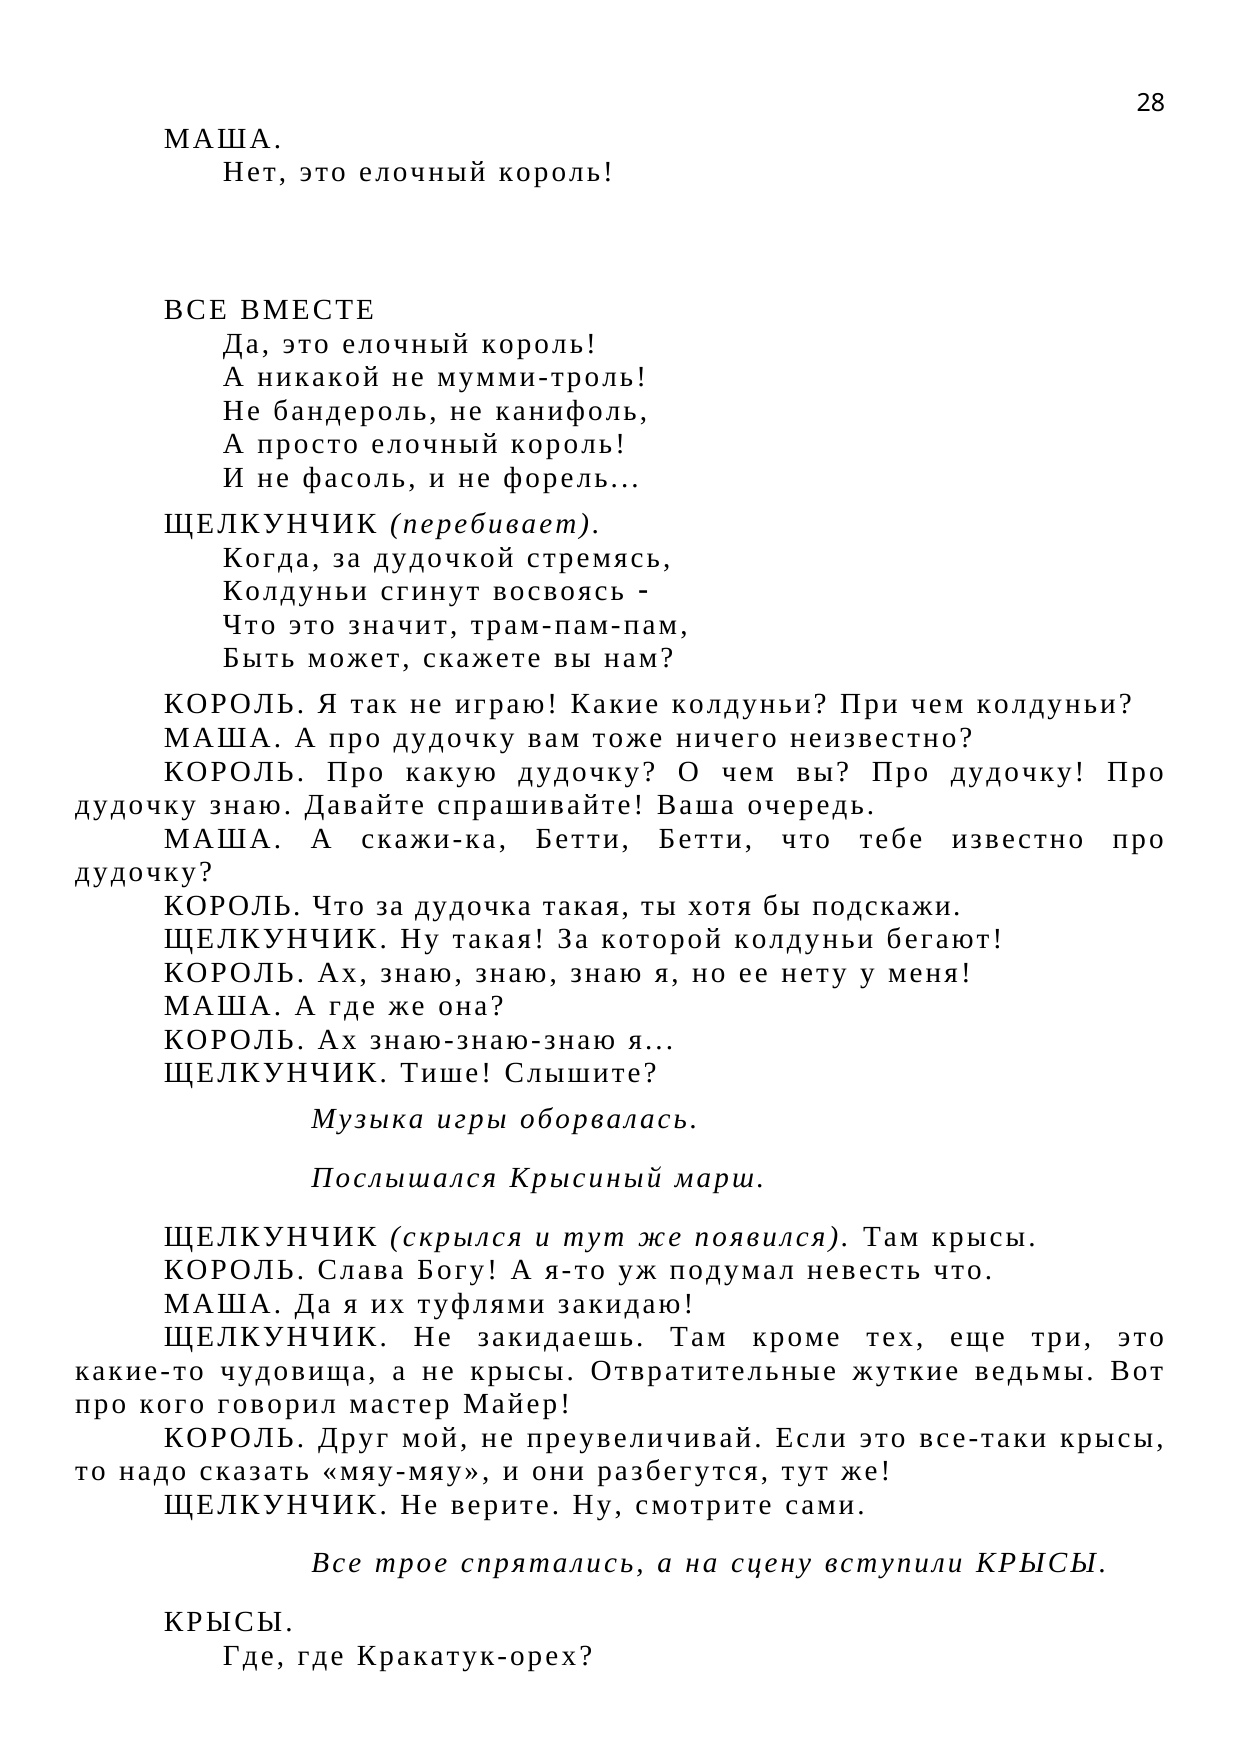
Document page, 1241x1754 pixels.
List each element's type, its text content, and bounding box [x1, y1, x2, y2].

text А никакой не мумми-троль! [223, 359, 1165, 393]
text КОРОЛЬ. Друг мой, не преувеличивай. Если это все-таки крысы, то надо сказать «мяу-мяу», и они разбегутся, тут же! [75, 1420, 1165, 1487]
text Музыка игры оборвалась. [311, 1102, 1165, 1135]
text КОРОЛЬ. Слава Богу! А я-то уж подумал невесть что. [75, 1252, 1165, 1286]
text КОРОЛЬ. Что за дудочка такая, ты хотя бы подскажи. [75, 888, 1165, 921]
text Послышался Крысиный марш. [311, 1160, 1165, 1194]
text МАША. Да я их туфлями закидаю! [75, 1286, 1165, 1319]
text ЩЕЛКУНЧИК. Не закидаешь. Там кроме тех, еще три, это какие-то чудовища, а не крысы. Отвратительные жуткие ведьмы. Вот про кого говорил мастер Майер! [75, 1319, 1165, 1420]
text Когда, за дудочкой стремясь, [223, 540, 1165, 573]
text Все трое спрятались, а на сцену вступили КРЫСЫ. [311, 1546, 1165, 1579]
text Что это значит, трам-пам-пам, [223, 607, 1165, 641]
text ЩЕЛКУНЧИК (скрылся и тут же появился). Там крысы. [75, 1219, 1165, 1252]
text КОРОЛЬ. Ах, знаю, знаю, знаю я, но ее нету у меня! [75, 955, 1165, 988]
text Колдуньи сгинут восвоясь [223, 573, 1165, 607]
text Нет, это елочный король! [223, 154, 1165, 188]
text МАША. А где же она? [75, 988, 1165, 1022]
text КОРОЛЬ. Я так не играю! Какие колдуньи? При чем колдуньи? [75, 687, 1165, 720]
text МАША. [75, 121, 1165, 154]
text И не фасоль, и не форель... [223, 460, 1165, 494]
text МАША. А скажи-ка, Бетти, Бетти, что тебе известно про дудочку? [75, 821, 1165, 888]
text Да, это елочный король! [223, 326, 1165, 359]
text А просто елочный король! [223, 427, 1165, 460]
text ЩЕЛКУНЧИК (перебивает). [75, 506, 1165, 540]
text ВСЕ ВМЕСТЕ [75, 292, 1165, 326]
text Где, где Кракатук-орех? [223, 1638, 1165, 1671]
text МАША. А про дудочку вам тоже ничего неизвестно? [75, 720, 1165, 754]
text ЩЕЛКУНЧИК. Тише! Слышите? [75, 1056, 1165, 1089]
text ЩЕЛКУНЧИК. Ну такая! За которой колдуньи бегают! [75, 921, 1165, 955]
text КОРОЛЬ. Ах знаю-знаю-знаю я... [75, 1022, 1165, 1056]
text ЩЕЛКУНЧИК. Не верите. Ну, смотрите сами. [75, 1487, 1165, 1521]
text КРЫСЫ. [75, 1604, 1165, 1638]
text Быть может, скажете вы нам? [223, 641, 1165, 674]
text Не бандероль, не канифоль, [223, 393, 1165, 427]
text КОРОЛЬ. Про какую дудочку? О чем вы? Про дудочку! Про дудочку знаю. Давайте спрашивайте! Ваша очередь. [75, 754, 1165, 821]
